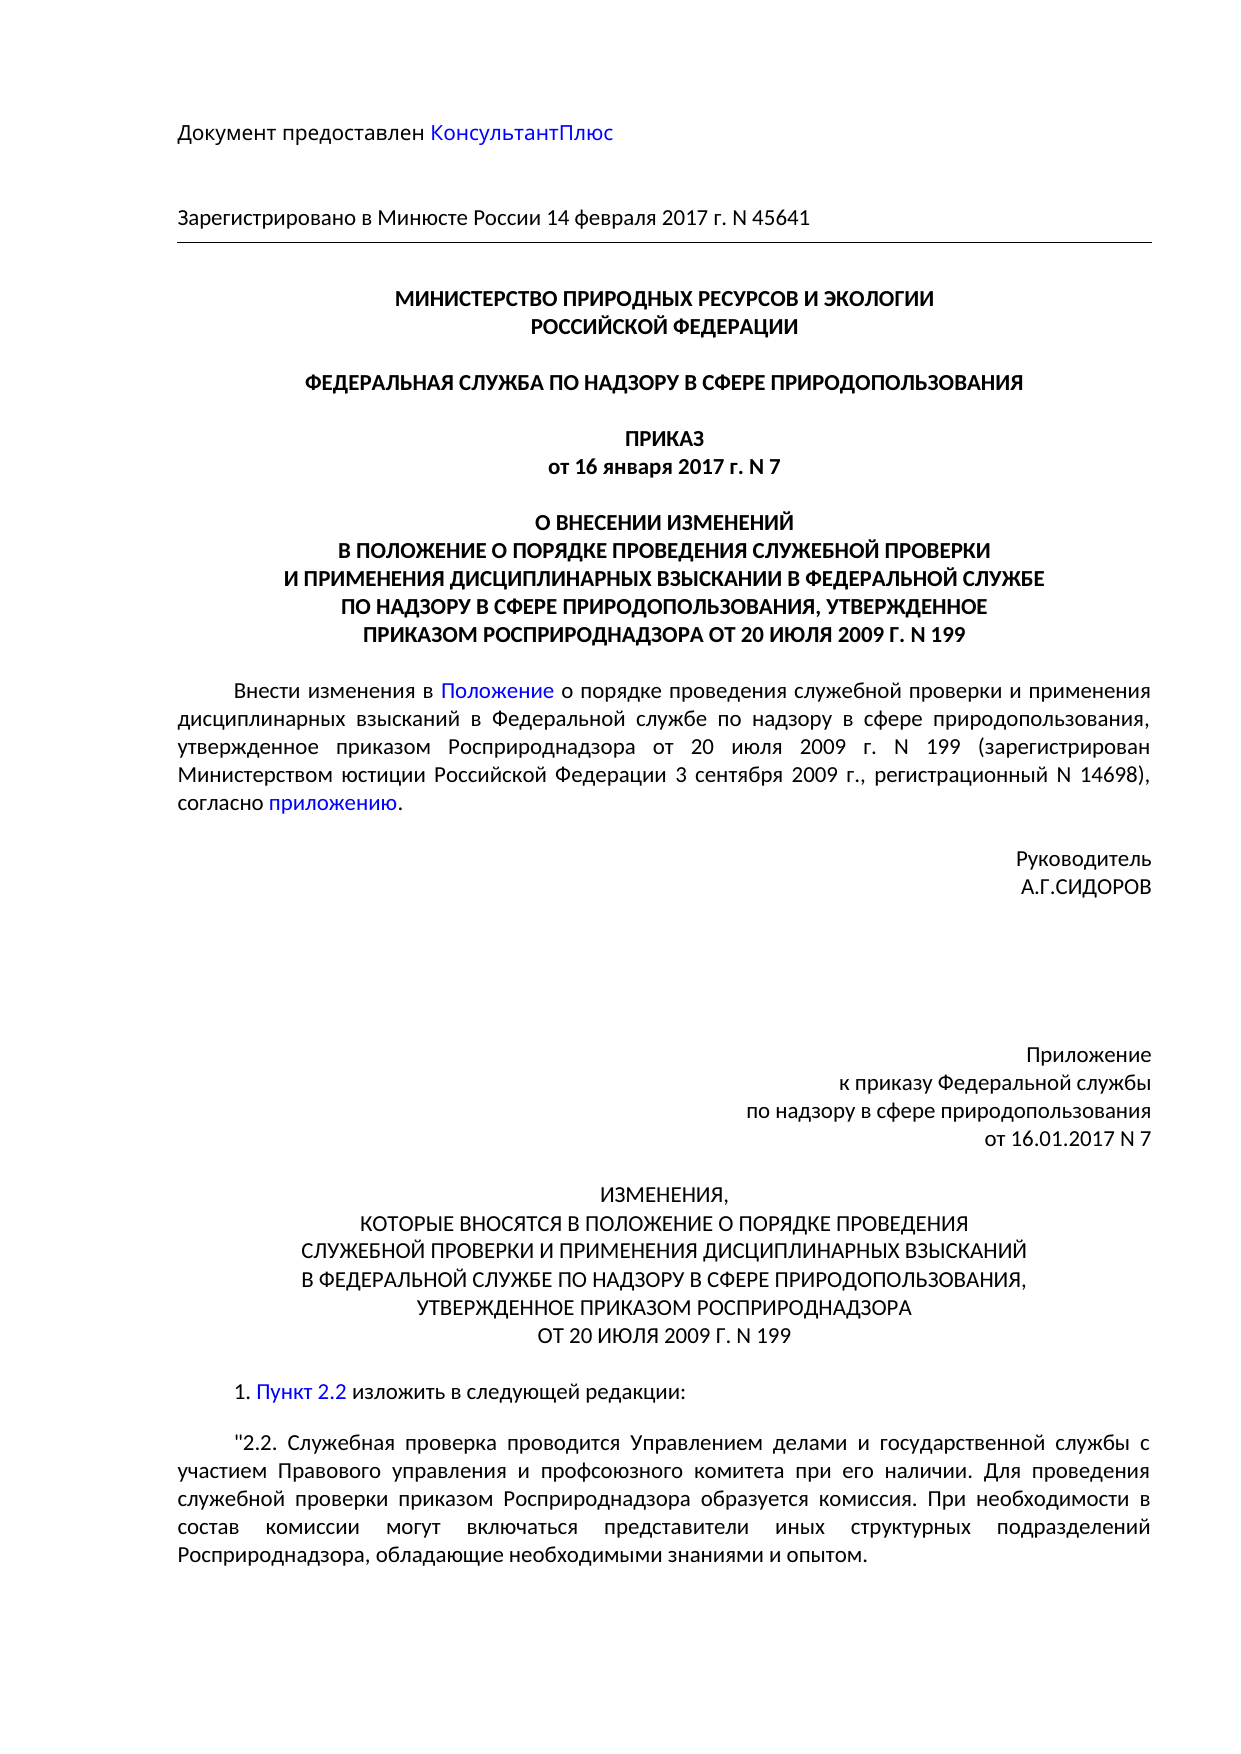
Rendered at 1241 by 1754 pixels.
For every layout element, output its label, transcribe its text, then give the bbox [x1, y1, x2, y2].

text по надзору в сфере природопользования [177, 1097, 1152, 1124]
text КОТОРЫЕ ВНОСЯТСЯ В ПОЛОЖЕНИЕ О ПОРЯДКЕ ПРОВЕДЕНИЯ [177, 1209, 1152, 1237]
text Руководитель [177, 844, 1152, 872]
text ИЗМЕНЕНИЯ, [177, 1181, 1152, 1209]
title от 16 января 2017 г. N 7 [177, 452, 1152, 480]
text ОТ 20 ИЮЛЯ 2009 Г. N 199 [177, 1321, 1152, 1349]
title ПО НАДЗОРУ В СФЕРЕ ПРИРОДОПОЛЬЗОВАНИЯ, УТВЕРЖДЕННОЕ [177, 592, 1152, 620]
title Документ предоставлен КонсультантПлюс [177, 118, 1152, 175]
text к приказу Федеральной службы [177, 1068, 1152, 1097]
title ПРИКАЗОМ РОСПРИРОДНАДЗОРА ОТ 20 ИЮЛЯ 2009 Г. N 199 [177, 620, 1152, 648]
text "2.2. Служебная проверка проводится Управлением делами и государственной службы с участием Правового управления и профсоюзного комитета при его наличии. Для проведения служебной проверки приказом Росприроднадзора образуется комиссия. При необходимости в состав комиссии могут включаться представители иных структурных подразделений Росприроднадзора, обладающие необходимыми знаниями и опытом. [177, 1428, 1152, 1568]
text Зарегистрировано в Минюсте России 14 февраля 2017 г. N 45641 [177, 203, 1152, 231]
title МИНИСТЕРСТВО ПРИРОДНЫХ РЕСУРСОВ И ЭКОЛОГИИ [177, 284, 1152, 312]
text от 16.01.2017 N 7 [177, 1124, 1152, 1153]
title В ПОЛОЖЕНИЕ О ПОРЯДКЕ ПРОВЕДЕНИЯ СЛУЖЕБНОЙ ПРОВЕРКИ [177, 536, 1152, 564]
title О ВНЕСЕНИИ ИЗМЕНЕНИЙ [177, 508, 1152, 536]
text В ФЕДЕРАЛЬНОЙ СЛУЖБЕ ПО НАДЗОРУ В СФЕРЕ ПРИРОДОПОЛЬЗОВАНИЯ, [177, 1265, 1152, 1293]
title ФЕДЕРАЛЬНАЯ СЛУЖБА ПО НАДЗОРУ В СФЕРЕ ПРИРОДОПОЛЬЗОВАНИЯ [177, 368, 1152, 396]
text 1. Пункт 2.2 изложить в следующей редакции: [177, 1377, 1152, 1405]
title И ПРИМЕНЕНИЯ ДИСЦИПЛИНАРНЫХ ВЗЫСКАНИИ В ФЕДЕРАЛЬНОЙ СЛУЖБЕ [177, 564, 1152, 592]
text УТВЕРЖДЕННОЕ ПРИКАЗОМ РОСПРИРОДНАДЗОРА [177, 1293, 1152, 1321]
text СЛУЖЕБНОЙ ПРОВЕРКИ И ПРИМЕНЕНИЯ ДИСЦИПЛИНАРНЫХ ВЗЫСКАНИЙ [177, 1237, 1152, 1265]
text Приложение [177, 1041, 1152, 1068]
text А.Г.СИДОРОВ [177, 872, 1152, 900]
text Внести изменения в Положение о порядке проведения служебной проверки и применения дисциплинарных взысканий в Федеральной службе по надзору в сфере природопользования, утвержденное приказом Росприроднадзора от 20 июля 2009 г. N 199 (зарегистрирован Министерством юстиции Российской Федерации 3 сентября 2009 г., регистрационный N 14698), согласно приложению. [177, 676, 1152, 816]
title ПРИКАЗ [177, 424, 1152, 452]
title РОССИЙСКОЙ ФЕДЕРАЦИИ [177, 312, 1152, 340]
